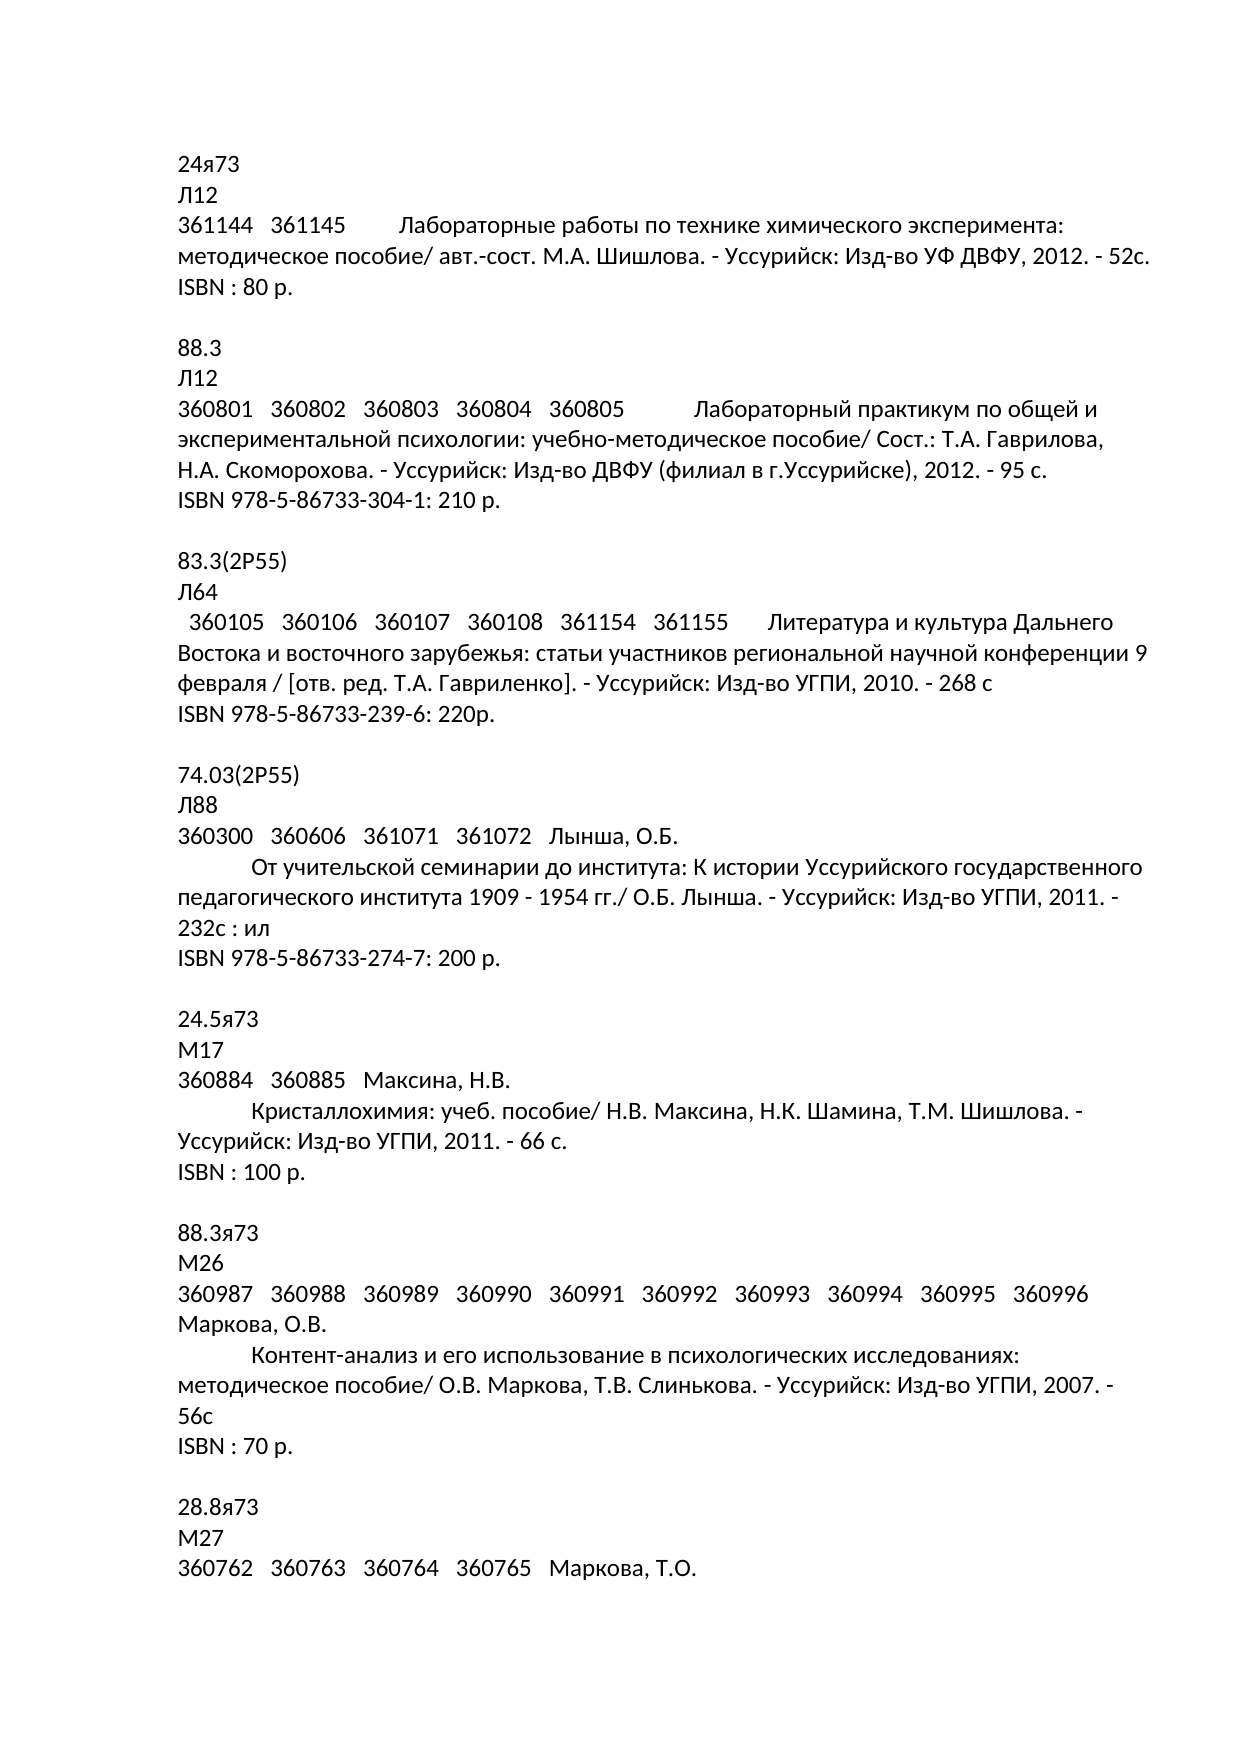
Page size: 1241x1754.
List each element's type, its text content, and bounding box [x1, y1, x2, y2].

text ISBN 978-5-86733-304-1: 210 р. [177, 484, 1152, 515]
text Л64 [177, 576, 1152, 606]
text Л88 [177, 789, 1152, 820]
text 88.3я73 [177, 1217, 1152, 1247]
text 360300 360606 361071 361072 Лынша, О.Б. [177, 820, 1152, 851]
text Контент-анализ и его использование в психологических исследованиях: методическое пособие/ О.В. Маркова, Т.В. Слинькова. - Уссурийск: Изд-во УГПИ, 2007. - 56c [177, 1339, 1152, 1431]
text 361144 361145 Лабораторные работы по технике химического эксперимента: методическое пособие/ авт.-сост. М.А. Шишлова. - Уссурийск: Изд-во УФ ДВФУ, 2012. - 52c. [177, 210, 1152, 271]
text 24.5я73 [177, 1003, 1152, 1034]
text ISBN : 80 р. [177, 271, 1152, 301]
text 360762 360763 360764 360765 Маркова, Т.О. [177, 1553, 1152, 1583]
text 74.03(2Р55) [177, 759, 1152, 789]
text 360801 360802 360803 360804 360805 Лабораторный практикум по общей и экспериментальной психологии: учебно-методическое пособие/ Cост.: Т.А. Гаврилова, Н.А. Скоморохова. - Уссурийск: Изд-во ДВФУ (филиал в г.Уссурийске), 2012. - 95 c. [177, 393, 1152, 484]
text 88.3 [177, 332, 1152, 362]
text М26 [177, 1247, 1152, 1278]
text Л12 [177, 179, 1152, 210]
text Кристаллохимия: учеб. пособие/ Н.В. Максина, Н.К. Шамина, Т.М. Шишлова. - Уссурийск: Изд-во УГПИ, 2011. - 66 c. [177, 1095, 1152, 1156]
text 24я73 [177, 149, 1152, 179]
text От учительской семинарии до института: К истории Уссурийского государственного педагогического института 1909 - 1954 гг./ О.Б. Лынша. - Уссурийск: Изд-во УГПИ, 2011. - 232c : ил [177, 851, 1152, 942]
text 360884 360885 Максина, Н.В. [177, 1064, 1152, 1095]
text ISBN 978-5-86733-239-6: 220р. [177, 698, 1152, 728]
text ISBN : 70 р. [177, 1431, 1152, 1461]
text 83.3(2Р55) [177, 545, 1152, 576]
text 28.8я73 [177, 1492, 1152, 1522]
text 360105 360106 360107 360108 361154 361155 Литература и культура Дальнего Востока и восточного зарубежья: статьи участников региональной научной конференции 9 февраля / [отв. ред. Т.А. Гавриленко]. - Уссурийск: Изд-во УГПИ, 2010. - 268 c [177, 606, 1152, 698]
text ISBN 978-5-86733-274-7: 200 р. [177, 942, 1152, 973]
text ISBN : 100 р. [177, 1156, 1152, 1186]
text М17 [177, 1034, 1152, 1064]
text 360987 360988 360989 360990 360991 360992 360993 360994 360995 360996 Маркова, О.В. [177, 1278, 1152, 1339]
text М27 [177, 1522, 1152, 1553]
text Л12 [177, 362, 1152, 393]
